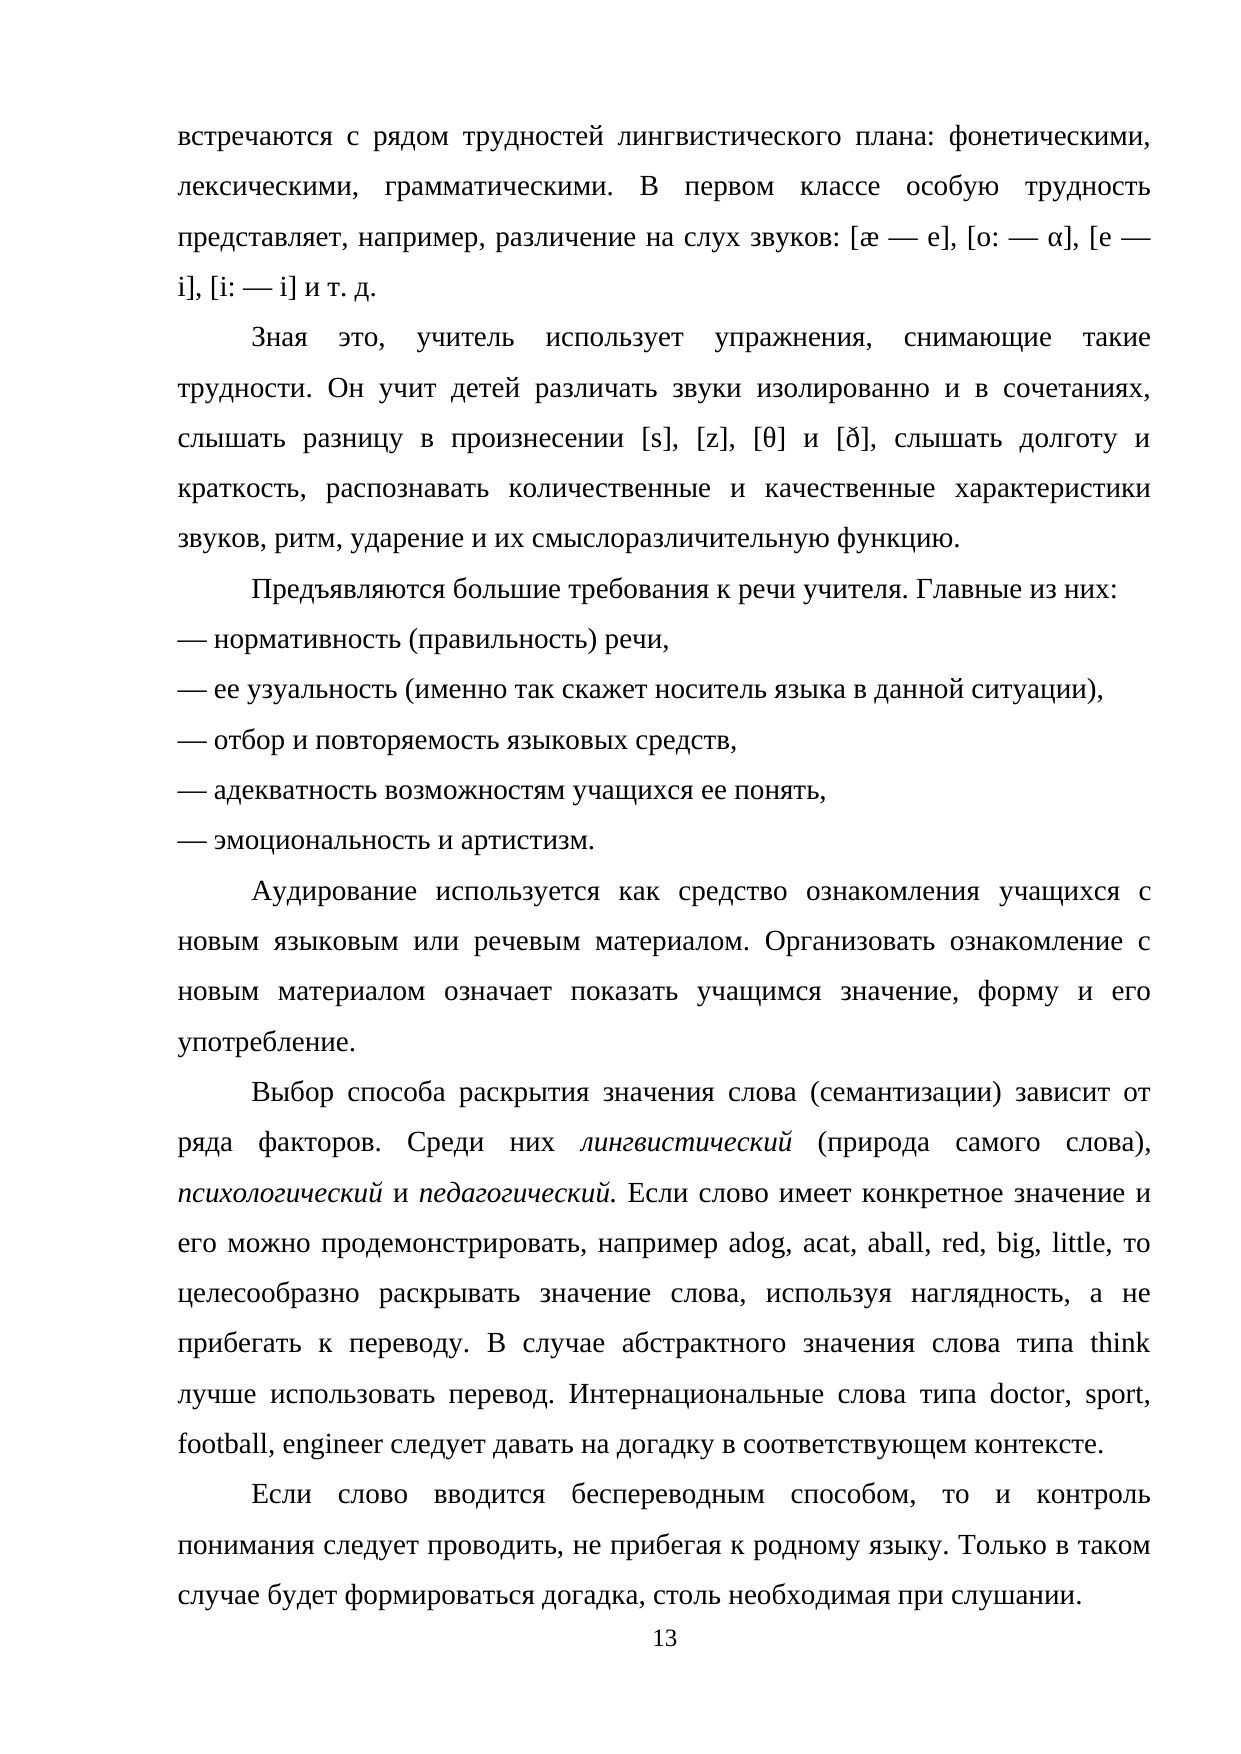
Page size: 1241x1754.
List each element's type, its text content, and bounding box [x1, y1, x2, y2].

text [177, 118, 1152, 303]
text Зная это, учитель использует упражнения, снимающие такие трудности. Он учит детей различать звуки изолированно и в сочетаниях, слышать разницу в произнесении [s], [z], [θ] и [ð], слышать долготу и краткость, распознавать количественные и качественные характеристики звуков, ритм, ударение и их смыслоразличительную функцию. [177, 319, 1152, 554]
text — адекватность возможностям учащихся ее понять, [177, 772, 1152, 806]
text — отбор и повторяемость языковых средств, [177, 722, 1152, 755]
text — ее узуальность (именно так скажет носитель языка в данной ситуации), [177, 672, 1152, 705]
text — эмоциональность и артистизм. [177, 822, 1152, 856]
text Аудирование используется как средство ознакомления учащихся с новым языковым или речевым материалом. Организовать ознакомление с новым материалом означает показать учащимся значение, форму и его употребление. [177, 873, 1152, 1057]
text Если слово вводится беспереводным способом, то и контроль понимания следует проводить, не прибегая к родному языку. Только в таком случае будет формироваться догадка, столь необходимая при слушании. [177, 1477, 1152, 1611]
text Выбор способа раскрытия значения слова (семантизации) зависит от ряда факторов. Среди них лингвистический (природа самого слова), психологический и педагогический. Если слово имеет конкретное значение и его можно продемонстрировать, например adog, acat, aball, red, big, little, то целесообразно раскрывать значение слова, используя наглядность, а не прибегать к переводу. В случае абстрактного значения слова типа think лучше использовать перевод. Интернациональные слова типа doctor, sport, football, engineer следует давать на догадку в соответствующем контексте. [177, 1074, 1152, 1460]
text Предъявляются большие требования к речи учителя. Главные из них: [177, 571, 1152, 604]
text — нормативность (правильность) речи, [177, 621, 1152, 655]
